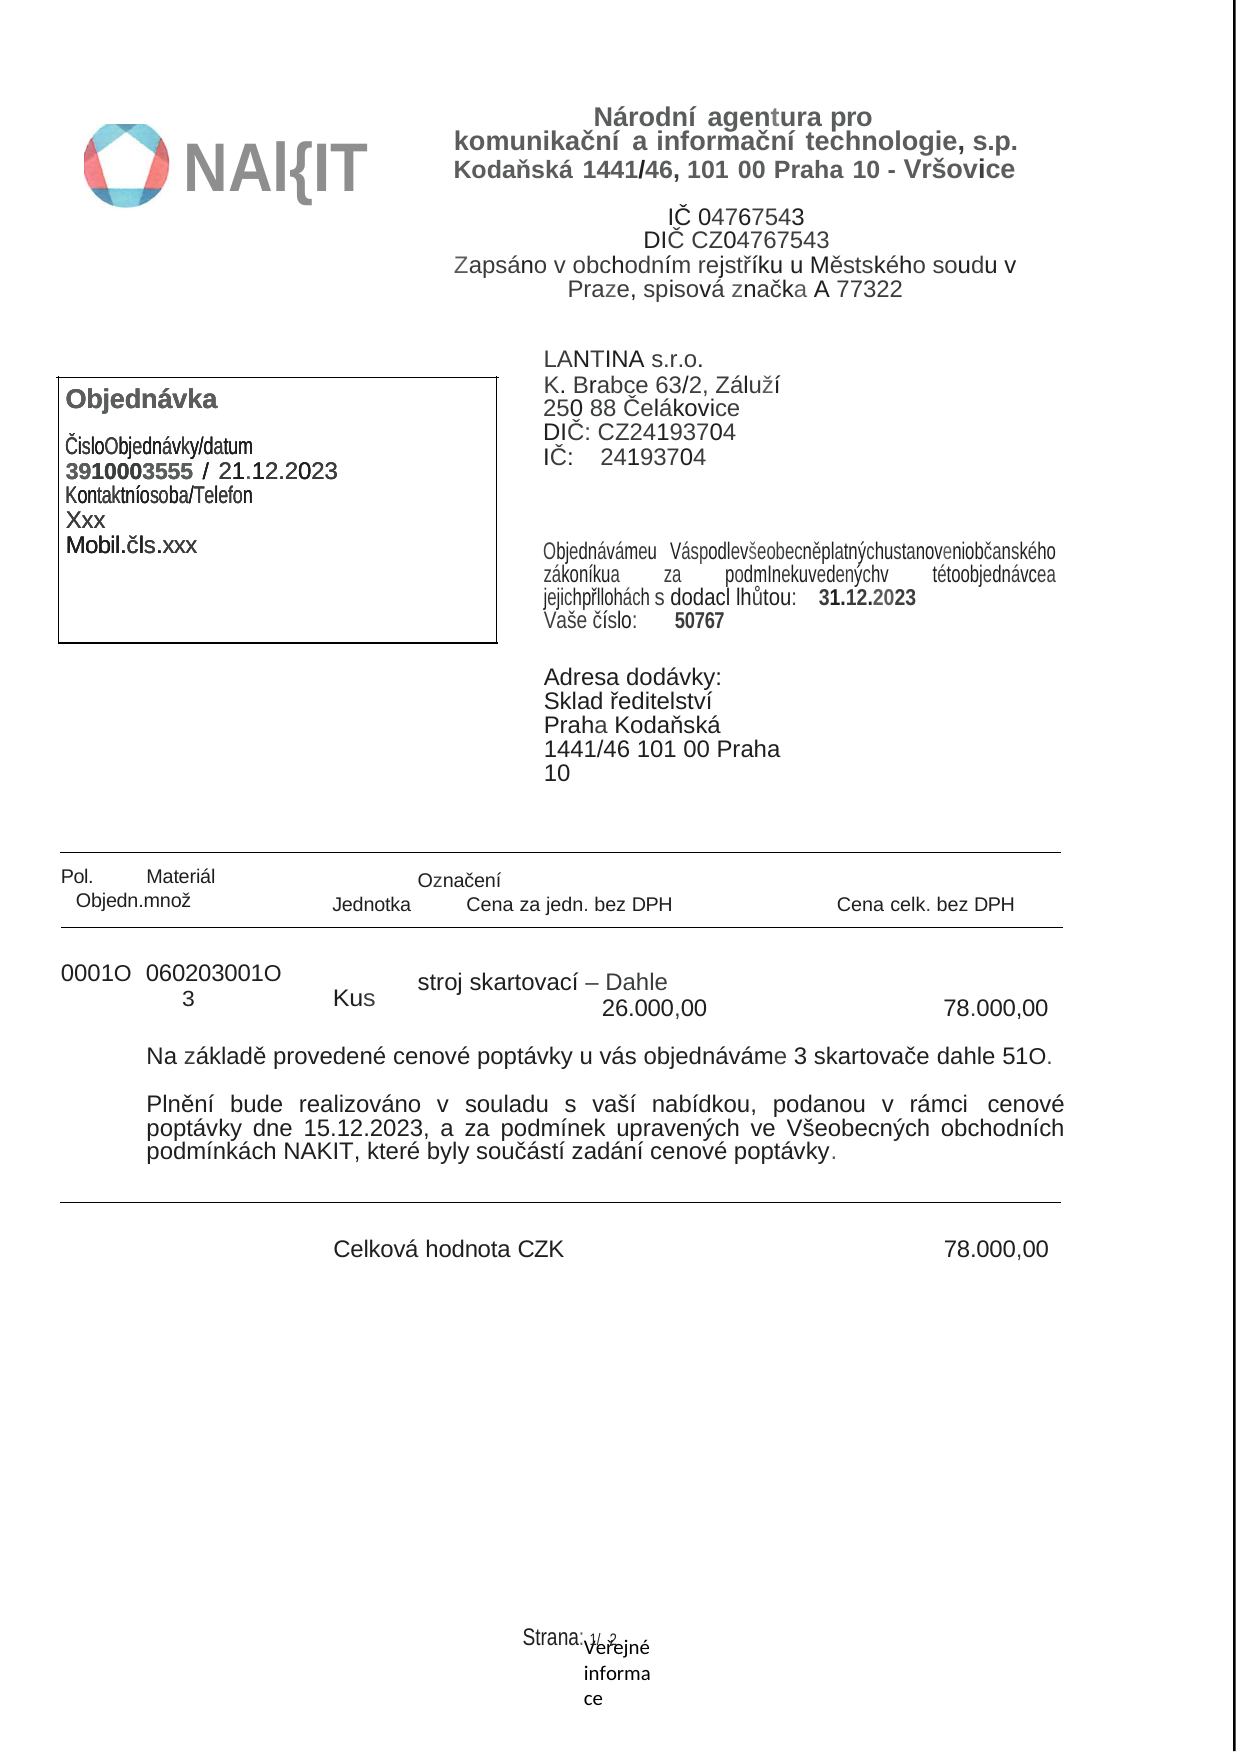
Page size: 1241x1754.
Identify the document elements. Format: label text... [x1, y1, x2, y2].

text IČ 04767543 DIČ CZ04767543 [643, 207, 843, 254]
text Objednávámeu Váspodlevšeobecněplatnýchustanoveniobčanského zákoníkua za podmInekuvedenýchv tétoobjednávcea jejichpřllohách s dodacl lhůtou: 31.12.2023 [543, 541, 1056, 610]
text Jednotka Cena za jedn. bez DPH Cena celk. bez DPH [332, 893, 1096, 916]
text LANTINA s.r.o. [543, 347, 1096, 373]
text 0001O 060203001O [61, 960, 378, 986]
text Celková hodnota CZK 78.000,00 [333, 1235, 1096, 1262]
picture [84, 124, 171, 215]
subtitle NAl{IT [184, 127, 375, 206]
text Na základě provedené cenové poptávky u vás objednáváme 3 skartovače dahle 51O. [146, 1042, 1096, 1070]
text Zapsáno v obchodním rejstříku u Městského soudu v Praze, spisová značka A 77322 [417, 254, 1053, 303]
text 26.000,00 78.000,00 [602, 996, 1096, 1022]
text Vaše číslo: 50767 [543, 610, 1096, 633]
text 3 Kus [182, 986, 378, 1012]
text Označení [417, 869, 1096, 892]
subtitle komunikační a informační technologie, s.p. [417, 128, 1055, 156]
text K. Brabce 63/2, Záluží 250 88 Čelákovice DIČ: CZ24193704 [543, 374, 786, 446]
text Plnění bude realizováno v souladu s vaší nabídkou, podanou v rámci cenové poptávky dne 15.12.2023, a za podmínek upravených ve Všeobecných obchodních podmínkách NAKIT, které byly součástí zadání cenové poptávky. [146, 1094, 1064, 1165]
text IČ: 24193704 [543, 446, 1096, 471]
text Adresa dodávky: Sklad ředitelství Praha Kodaňská 1441/46 101 00 Praha 10 [543, 666, 782, 787]
subtitle Kodaňská 1441/46, 101 00 Praha 10 - Vršovice [452, 156, 1017, 184]
text stroj skartovací – Dahle [417, 970, 1096, 996]
text Pol. Materiál Objedn.množ [61, 865, 216, 911]
text Strana: 1/ 2 [205, 1623, 935, 1651]
